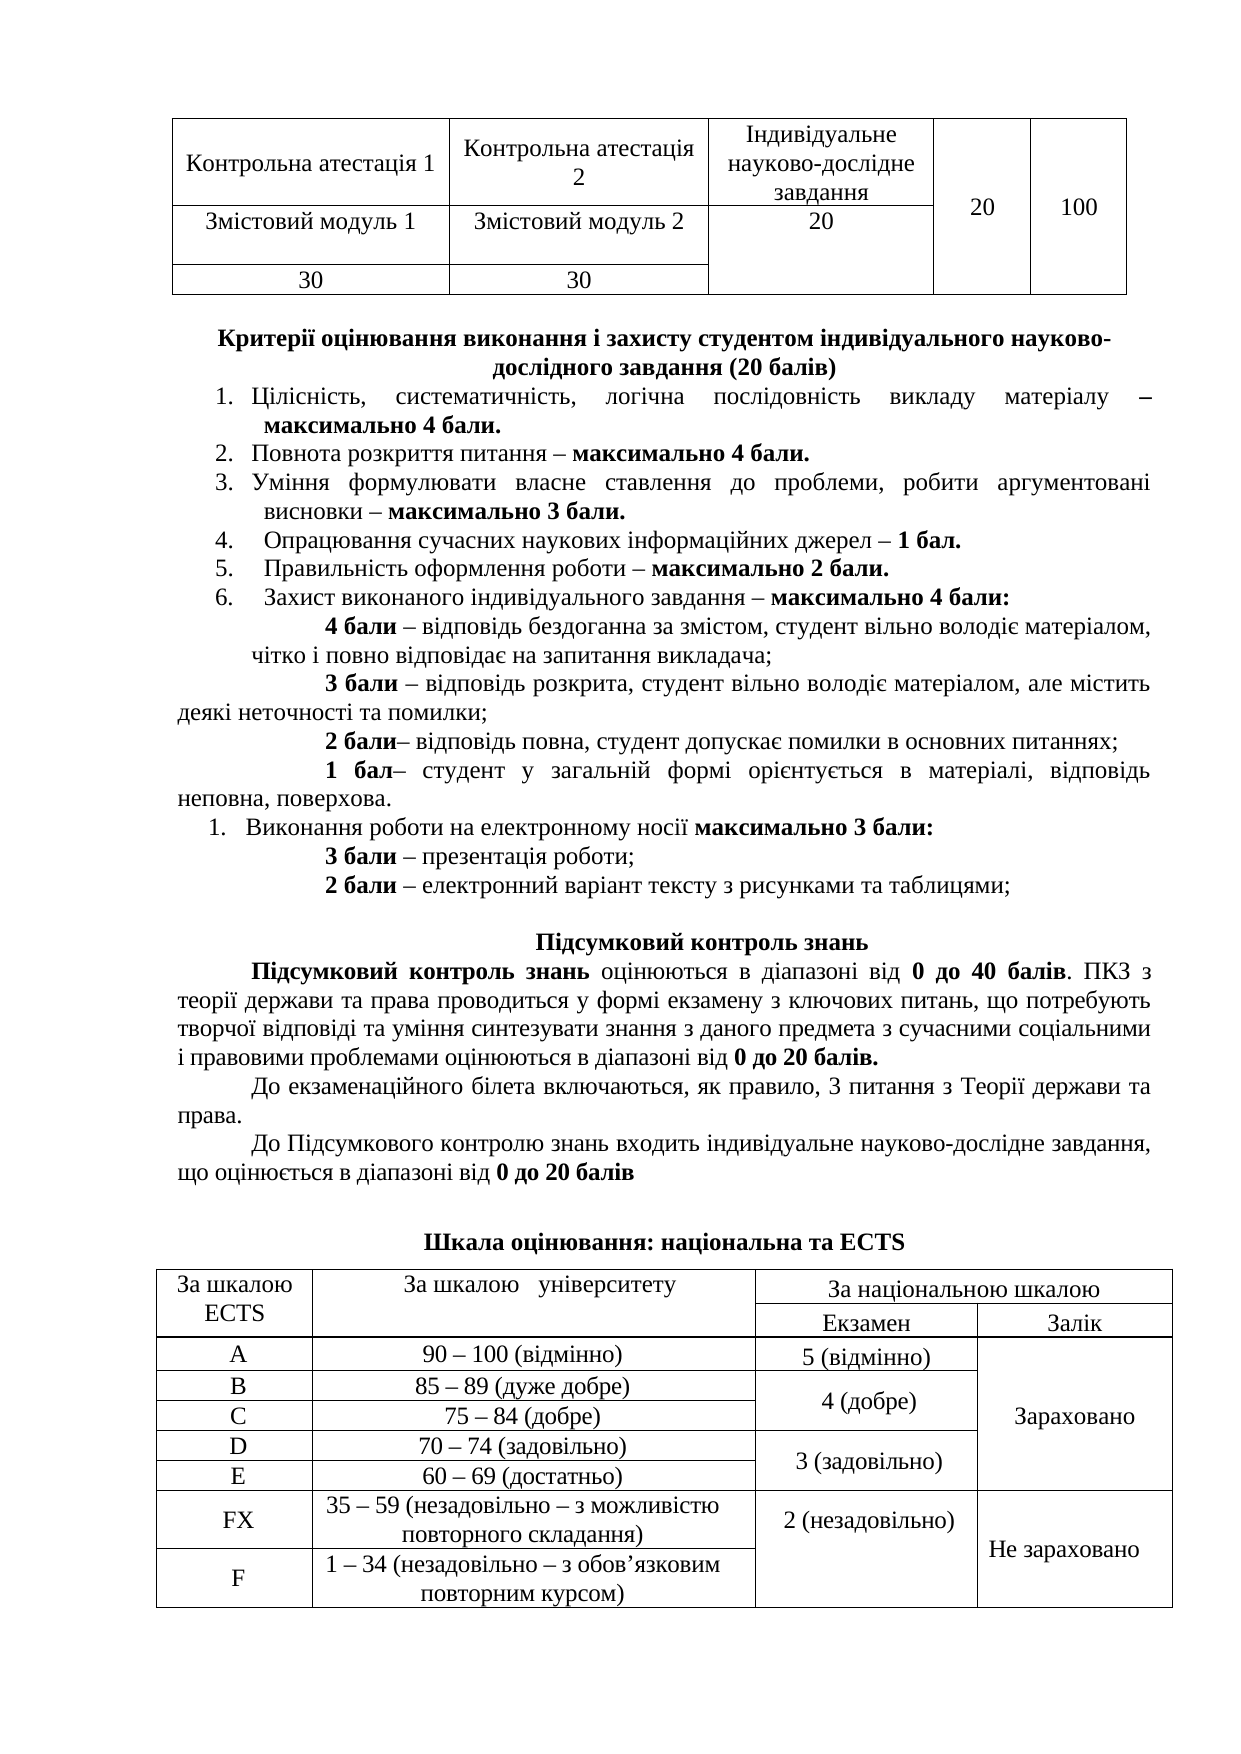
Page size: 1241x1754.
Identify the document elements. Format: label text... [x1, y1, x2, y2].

table_cell F [157, 1549, 312, 1607]
list Правильність оформлення роботи – максимально 2 бали. [215, 553, 1152, 582]
table_cell Екзамен [756, 1304, 977, 1336]
text 3 бали – презентація роботи; [177, 841, 1152, 870]
text Критерії оцінювання виконання і захисту студентом індивідуального науково-дослідного завдання (20 балів) [177, 323, 1152, 381]
table_cell 2 (незадовільно) [756, 1491, 977, 1607]
table_cell 75 – 84 (добре) [313, 1401, 755, 1430]
text 1 бал– студент у загальній формі орієнтується в матеріалі, відповідь неповна, поверхова. [177, 755, 1152, 812]
list Виконання роботи на електронному носії максимально 3 бали: [208, 812, 1152, 841]
table_header За шкалою ECTS [157, 1270, 312, 1336]
table_cell 100 [1031, 119, 1126, 294]
table_cell Індивідуальне науково-дослідне завдання [709, 119, 933, 205]
text Шкала оцінювання: національна та ECTS [177, 1227, 1152, 1256]
table_cell Не зараховано [978, 1491, 1172, 1607]
table_cell Контрольна атестація 1 [173, 119, 449, 205]
table_cell 85 – 89 (дуже добре) [313, 1371, 755, 1400]
table_header За шкалою університету [313, 1270, 755, 1336]
table_cell C [157, 1401, 312, 1430]
table_cell 5 (відмінно) [756, 1338, 977, 1370]
list Уміння формулювати власне ставлення до проблеми, робити аргументовані висновки – максимально 3 бали. [215, 467, 1152, 525]
table_cell FX [157, 1491, 312, 1548]
table_cell 30 [173, 265, 449, 294]
text 2 бали – електронний варіант тексту з рисунками та таблицями; [177, 870, 1152, 898]
table_header За національною шкалою [756, 1270, 1172, 1302]
table_cell 3 (задовільно) [756, 1431, 977, 1489]
text 4 бали – відповідь бездоганна за змістом, студент вільно володіє матеріалом, чітко і повно відповідає на запитання викладача; [251, 611, 1152, 668]
table_cell 20 [934, 119, 1030, 294]
table_cell Зараховано [978, 1338, 1172, 1489]
table_cell 20 [709, 206, 933, 294]
table_cell Змістовий модуль 1 [173, 206, 449, 264]
table_cell 4 (добре) [756, 1371, 977, 1430]
table_cell A [157, 1338, 312, 1370]
text Підсумковий контроль знань оцінюються в діапазоні від 0 до 40 балів. ПКЗ з теорії держави та права проводиться у формі екзамену з ключових питань, що потребують творчої відповіді та уміння синтезувати знання з даного предмета з сучасними соціальними і правовими проблемами оцінюються в діапазоні від 0 до 20 балів. [177, 956, 1152, 1071]
table_cell 35 – 59 (незадовільно – з можливістю повторного складання) [313, 1491, 755, 1548]
table_cell 30 [450, 265, 708, 294]
table_cell Змістовий модуль 2 [450, 206, 708, 264]
text 3 бали – відповідь розкрита, студент вільно володіє матеріалом, але містить деякі неточності та помилки; [177, 668, 1152, 726]
table_cell Залік [978, 1304, 1172, 1336]
text До екзаменаційного білета включаються, як правило, 3 питання з Теорії держави та права. [177, 1071, 1152, 1128]
text До Підсумкового контролю знань входить індивідуальне науково-дослідне завдання, що оцінюється в діапазоні від 0 до 20 балів [177, 1128, 1152, 1186]
text Підсумковий контроль знань [252, 927, 1152, 956]
table_cell E [157, 1461, 312, 1489]
table_cell 90 – 100 (відмінно) [313, 1338, 755, 1370]
table_cell 60 – 69 (достатньо) [313, 1461, 755, 1489]
table_cell 1 – 34 (незадовільно – з обов’язковим повторним курсом) [313, 1549, 755, 1607]
table_cell D [157, 1431, 312, 1460]
text 2 бали– відповідь повна, студент допускає помилки в основних питаннях; [177, 726, 1152, 755]
table_cell 70 – 74 (задовільно) [313, 1431, 755, 1460]
table_cell B [157, 1371, 312, 1400]
list Цілісність, систематичність, логічна послідовність викладу матеріалу – максимально 4 бали. [215, 381, 1152, 438]
list Захист виконаного індивідуального завдання – максимально 4 бали: [215, 582, 1152, 611]
list Опрацювання сучасних наукових інформаційних джерел – 1 бал. [215, 525, 1152, 553]
list Повнота розкриття питання – максимально 4 бали. [215, 438, 1152, 467]
table_cell Контрольна атестація 2 [450, 119, 708, 205]
